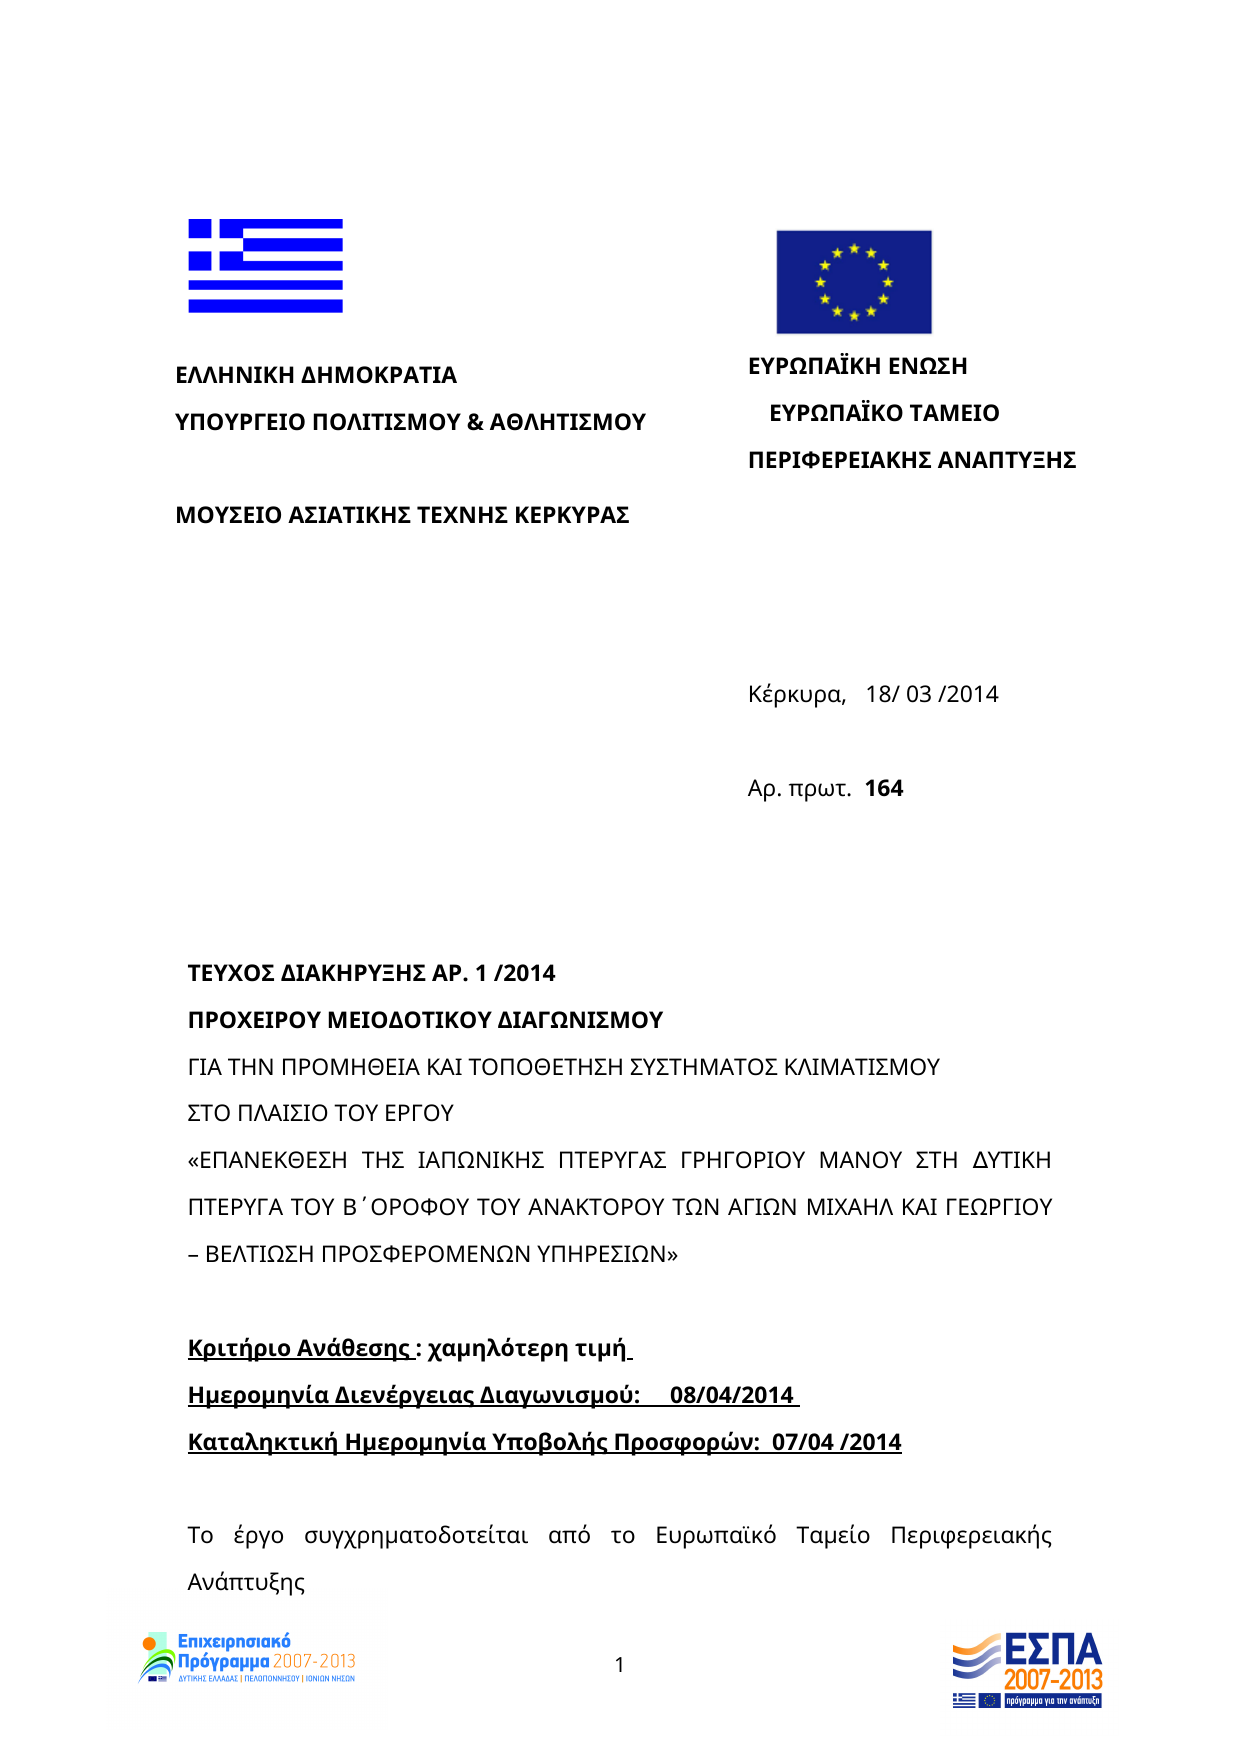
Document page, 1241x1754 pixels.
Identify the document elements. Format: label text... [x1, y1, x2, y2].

table_header ΕΛΛΗΝΙΚΗ ΔΗΜΟΚΡΑΤΙΑ ΥΠΟΥΡΓΕΙΟ ΠΟΛΙΤΙΣΜΟΥ & ΑΘΛΗΤΙΣΜΟΥ ΜΟΥΣΕΙΟ ΑΣΙΑΤΙΚΗΣ ΤΕΧΝΗΣ ΚΕΡΚΥΡΑΣ [164, 182, 736, 816]
text «ΕΠΑΝΕΚΘΕΣΗ ΤΗΣ ΙΑΠΩΝΙΚΗΣ ΠΤΕΡΥΓΑΣ ΓΡΗΓΟΡΙΟΥ ΜΑΝΟΥ ΣΤΗ ∆ΥΤΙΚΗ ΠΤΕΡΥΓΑ ΤΟΥ Β΄ΟΡΟΦΟΥ ΤΟΥ ΑΝΑΚΤΟΡΟΥ ΤΩΝ ΑΓΙΩΝ ΜΙΧΑΗΛ ΚΑΙ ΓΕΩΡΓΙΟΥ – ΒΕΛΤΙΩΣΗ ΠΡΟΣΦΕΡΟΜΕΝΩΝ ΥΠΗΡΕΣΙΩΝ» [187, 1144, 1053, 1269]
text Καταληκτική Ημερομηνία Υποβολής Προσφορών: 07/04 /2014 [187, 1426, 1053, 1457]
text ΓΙΑ ΤΗΝ ΠΡΟΜΗΘΕΙΑ ΚΑΙ ΤΟΠΟΘΕΤΗΣΗ ΣΥΣΤΗΜΑΤΟΣ ΚΛΙΜΑΤΙΣΜΟΥ [187, 1051, 1053, 1082]
picture [188, 219, 343, 314]
text ΠΡΟΧΕΙΡΟΥ ΜΕΙΟΔΟΤΙΚΟΥ ΔΙΑΓΩΝΙΣΜΟΥ [187, 1004, 1053, 1035]
text Το έργο συγχρηματοδοτείται από το Ευρωπαϊκό Ταμείο Περιφερειακής Ανάπτυξης [187, 1519, 1053, 1597]
picture [940, 1619, 1119, 1736]
picture [106, 1588, 388, 1730]
table_header ΕΥΡΩΠΑΪΚΗ ΕΝΩΣΗ ΕΥΡΩΠΑΪΚΟ ΤΑΜΕΙΟ ΠΕΡΙΦΕΡΕΙΑΚΗΣ ΑΝΑΠΤΥΞΗΣ Κέρκυρα, 18/ 03 /2014 Αρ. πρωτ. 164 [736, 182, 1120, 816]
text ΤΕΥΧΟΣ ΔΙΑΚΗΡΥΞΗΣ ΑΡ. 1 /2014 [187, 957, 1053, 988]
text Ημερομηνία Διενέργειας Διαγωνισμού: 08/04/2014 [187, 1379, 1053, 1410]
picture [775, 228, 935, 337]
text ΣΤΟ ΠΛΑΙΣΙΟ ΤΟΥ ΕΡΓΟΥ [187, 1097, 1053, 1129]
text Κριτήριο Ανάθεσης : χαμηλότερη τιμή [187, 1332, 1053, 1363]
